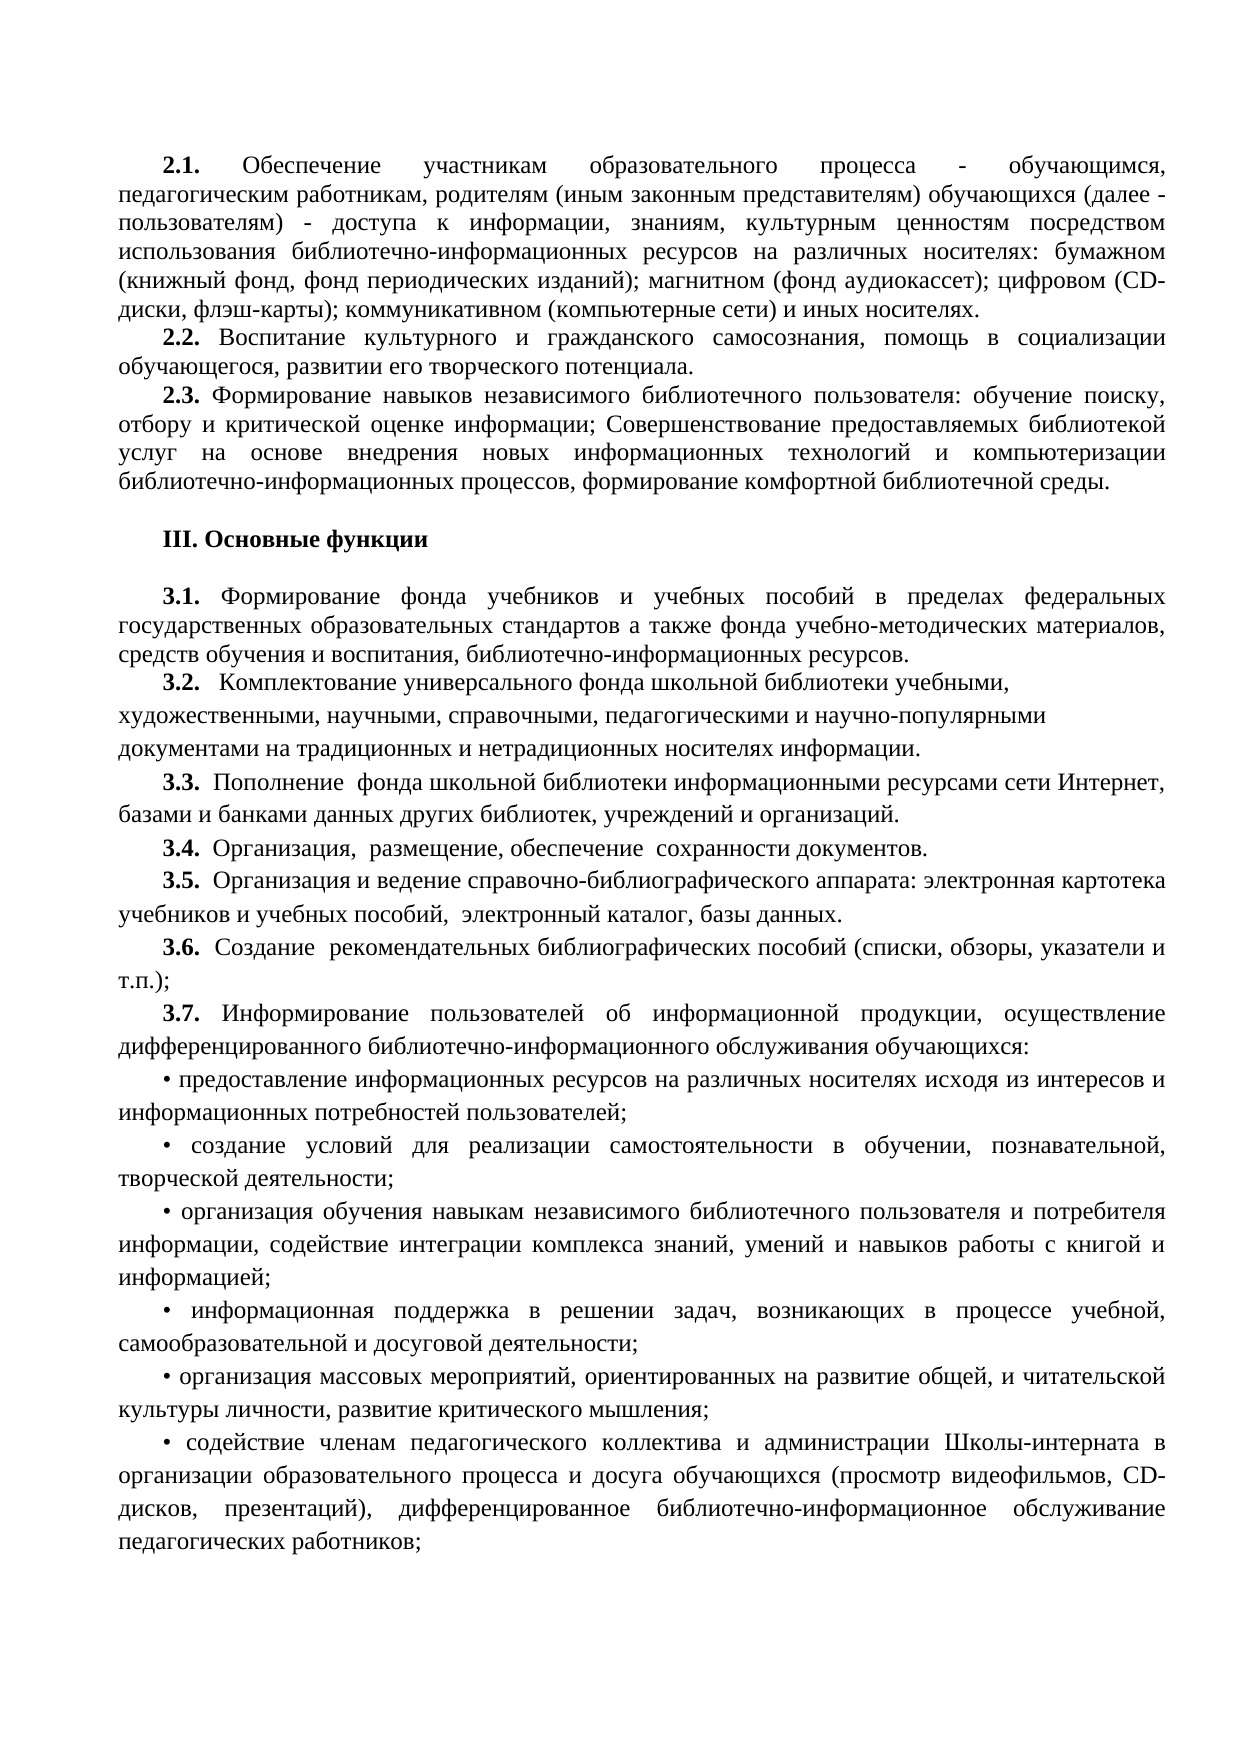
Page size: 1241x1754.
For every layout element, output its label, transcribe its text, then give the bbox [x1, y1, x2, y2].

text • предоставление информационных ресурсов на различных носителях исходя из интересов и информационных потребностей пользователей; [118, 1064, 1167, 1126]
text 3.1. Формирование фонда учебников и учебных пособий в пределах федеральных государственных образовательных стандартов а также фонда учебно-методических материалов, средств обучения и воспитания, библиотечно-информационных ресурсов. [118, 581, 1167, 667]
text 2.3. Формирование навыков независимого библиотечного пользователя: обучение поиску, отбору и критической оценке информации; Совершенствование предоставляемых библиотекой услуг на основе внедрения новых информационных технологий и компьютеризации библиотечно-информационных процессов, формирование комфортной библиотечной среды. [118, 380, 1167, 495]
text 3.2. Комплектование универсального фонда школьной библиотеки учебными, художественными, научными, справочными, педагогическими и научно-популярными документами на традиционных и нетрадиционных носителях информации. [118, 667, 1167, 762]
text 3.6. Создание рекомендательных библиографических пособий (списки, обзоры, указатели и т.п.); [118, 932, 1167, 993]
text • информационная поддержка в решении задач, возникающих в процессе учебной, самообразовательной и досуговой деятельности; [118, 1295, 1167, 1357]
text • содействие членам педагогического коллектива и администрации Школы-интерната в организации образовательного процесса и досуга обучающихся (просмотр видеофильмов, CD-дисков, презентаций), дифференцированное библиотечно-информационное обслуживание педагогических работников; [118, 1427, 1167, 1555]
text 2.1. Обеспечение участникам образовательного процесса - обучающимся, педагогическим работникам, родителям (иным законным представителям) обучающихся (далее - пользователям) - доступа к информации, знаниям, культурным ценностям посредством использования библиотечно-информационных ресурсов на различных носителях: бумажном (книжный фонд, фонд периодических изданий); магнитном (фонд аудиокассет); цифровом (CD-диски, флэш-карты); коммуникативном (компьютерные сети) и иных носителях. [118, 150, 1167, 322]
text 3.7. Информирование пользователей об информационной продукции, осуществление дифференцированного библиотечно-информационного обслуживания обучающихся: [118, 998, 1167, 1059]
text III. Основные функции [118, 524, 1167, 552]
text 2.2. Воспитание культурного и гражданского самосознания, помощь в социализации обучающегося, развитии его творческого потенциала. [118, 322, 1167, 380]
text • организация массовых мероприятий, ориентированных на развитие общей, и читательской культуры личности, развитие критического мышления; [118, 1361, 1167, 1423]
text 3.5. Организация и ведение справочно-библиографического аппарата: электронная картотека учебников и учебных пособий, электронный каталог, базы данных. [118, 866, 1167, 927]
text 3.3. Пополнение фонда школьной библиотеки информационными ресурсами сети Интернет, базами и банками данных других библиотек, учреждений и организаций. [118, 767, 1167, 828]
text • организация обучения навыкам независимого библиотечного пользователя и потребителя информации, содействие интеграции комплекса знаний, умений и навыков работы с книгой и информацией; [118, 1196, 1167, 1291]
text • создание условий для реализации самостоятельности в обучении, познавательной, творческой деятельности; [118, 1130, 1167, 1192]
text 3.4. Организация, размещение, обеспечение сохранности документов. [118, 833, 1167, 861]
